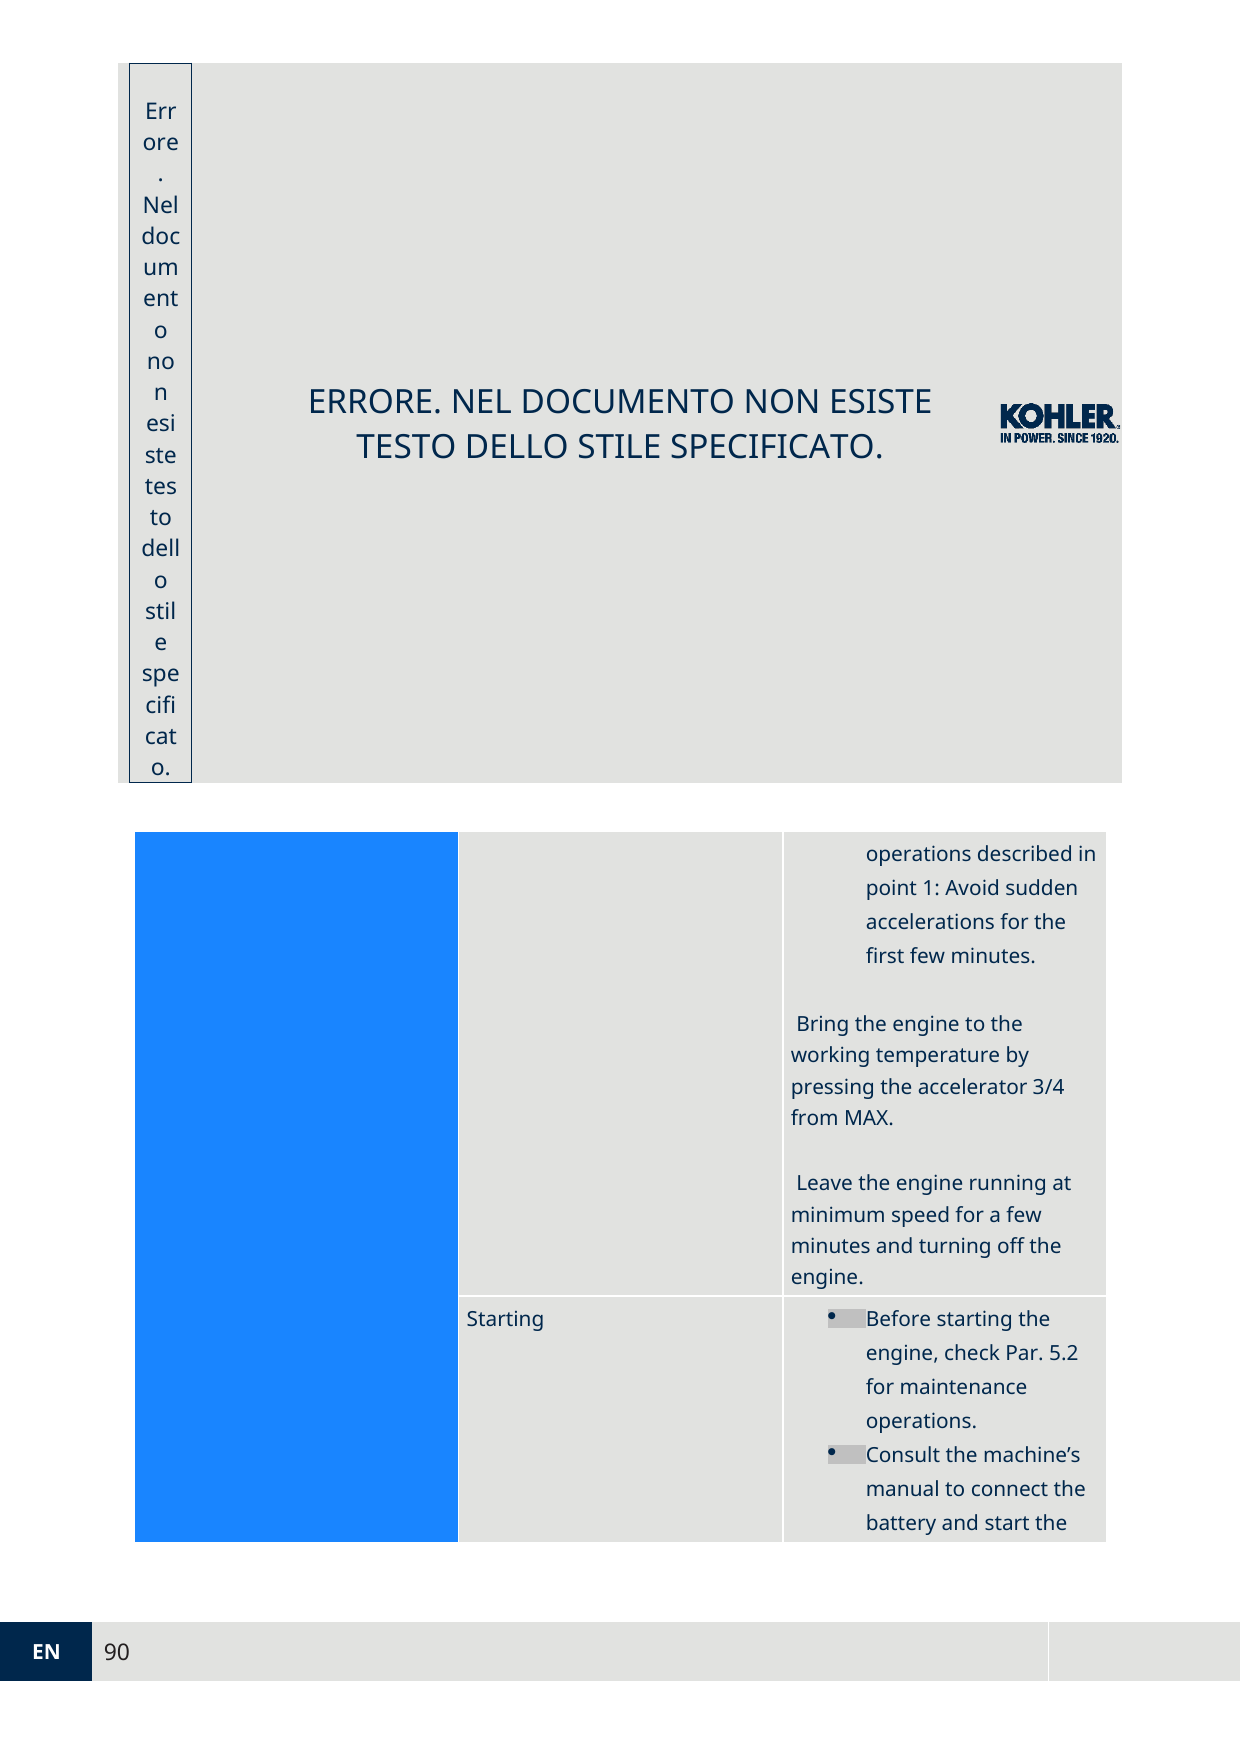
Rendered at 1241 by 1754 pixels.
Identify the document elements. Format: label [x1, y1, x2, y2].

picture [1000, 403, 1121, 443]
table_cell [118, 815, 1122, 1558]
